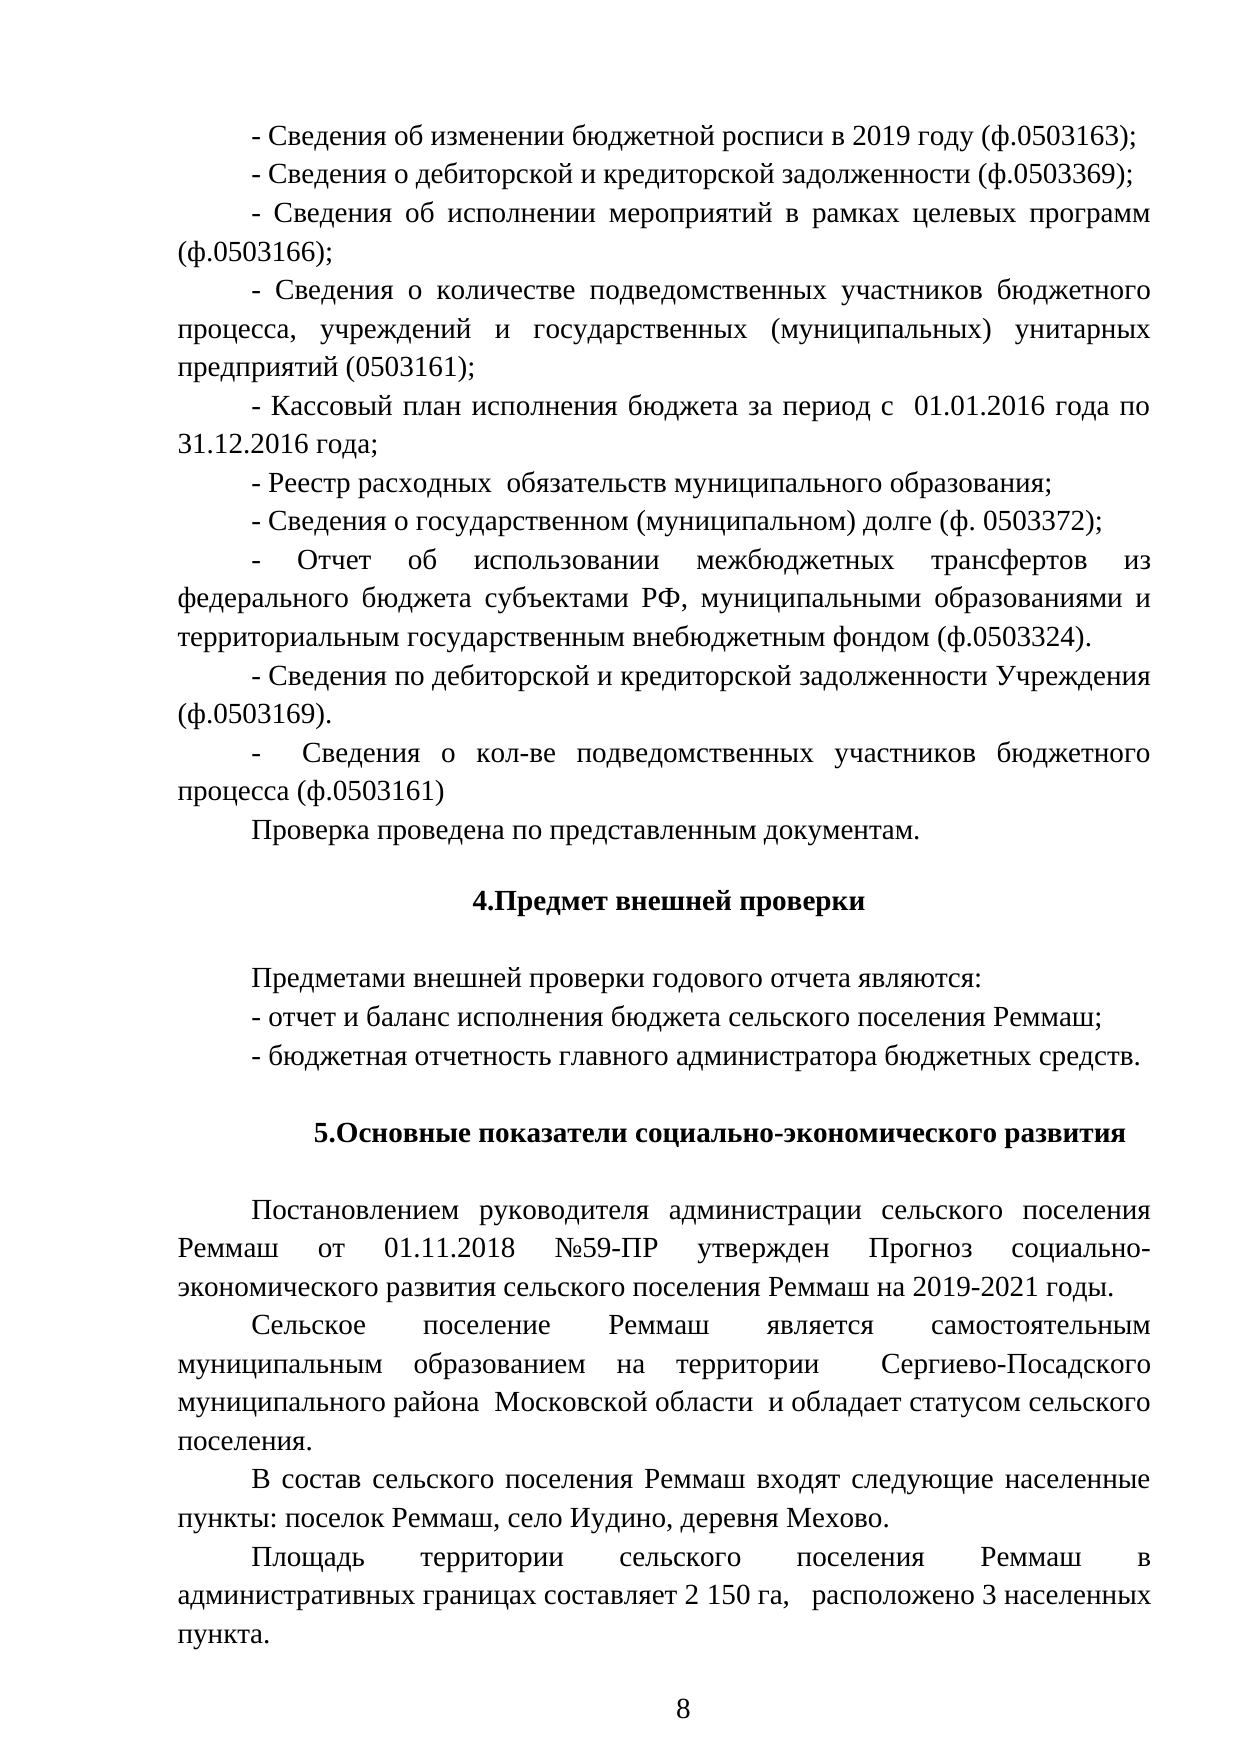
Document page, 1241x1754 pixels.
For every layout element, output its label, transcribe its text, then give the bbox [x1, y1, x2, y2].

text - Отчет об использовании межбюджетных трансфертов из федерального бюджета субъектами РФ, муниципальными образованиями и территориальным государственным внебюджетным фондом (ф.0503324). [177, 542, 1152, 653]
list 5.Основные показатели социально-экономического развития [288, 1115, 1152, 1148]
text Площадь территории сельского поселения Реммаш в административных границах составляет , расположено 3 населенных пункта. [177, 1539, 1152, 1649]
text В состав сельского поселения Реммаш входят следующие населенные пункты: поселок Реммаш, село Иудино, деревня Мехово. [177, 1462, 1152, 1534]
text Проверка проведена по представленным документам. [177, 812, 1152, 845]
text - Сведения об изменении бюджетной росписи в 2019 году (ф.0503163); [177, 118, 1152, 152]
text 4.Предмет внешней проверки [398, 883, 1152, 917]
text - Сведения по дебиторской и кредиторской задолженности Учреждения (ф.0503169). [177, 658, 1152, 730]
text - бюджетная отчетность главного администратора бюджетных средств. [177, 1038, 1152, 1071]
text - отчет и баланс исполнения бюджета сельского поселения Реммаш; [177, 999, 1152, 1033]
text Сельское поселение Реммаш является самостоятельным муниципальным образованием на территории Сергиево-Посадского муниципального района Московской области и обладает статусом сельского поселения. [177, 1307, 1152, 1457]
text - Реестр расходных обязательств муниципального образования; [177, 465, 1152, 498]
text - Сведения о дебиторской и кредиторской задолженности (ф.0503369); [177, 157, 1152, 190]
text Предметами внешней проверки годового отчета являются: [177, 961, 1152, 994]
text - Сведения об исполнении мероприятий в рамках целевых программ (ф.0503166); [177, 195, 1152, 267]
text - Сведения о количестве подведомственных участников бюджетного процесса, учреждений и государственных (муниципальных) унитарных предприятий (0503161); [177, 272, 1152, 383]
text - Кассовый план исполнения бюджета за период с 01.01.2016 года по 31.12.2016 года; [177, 388, 1152, 460]
text - Сведения о кол-ве подведомственных участников бюджетного процесса (ф.0503161) [177, 735, 1152, 807]
text - Сведения о государственном (муниципальном) долге (ф. 0503372); [177, 503, 1152, 537]
text Постановлением руководителя администрации сельского поселения Реммаш от 01.11.2018 №59-ПР утвержден Прогноз социально-экономического развития сельского поселения Реммаш на 2019-2021 годы. [177, 1192, 1152, 1302]
